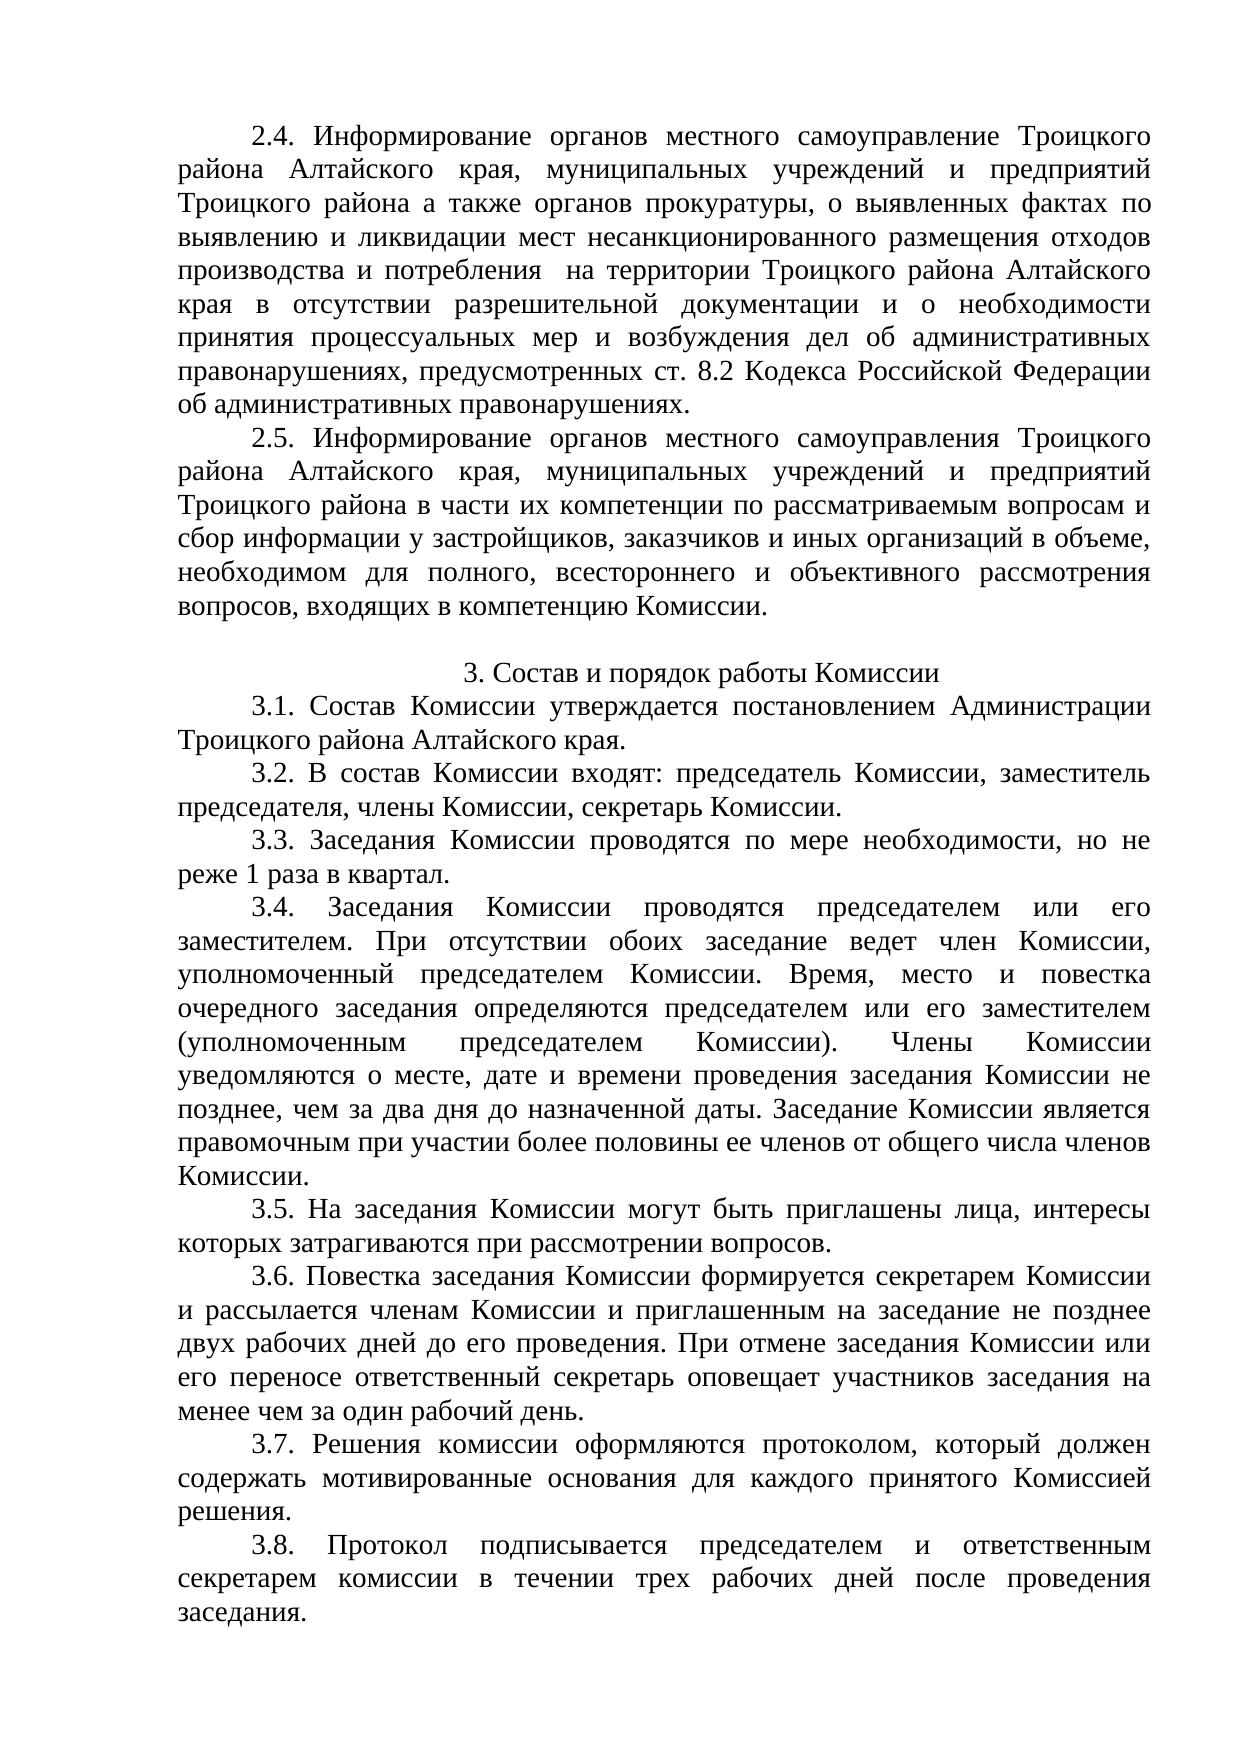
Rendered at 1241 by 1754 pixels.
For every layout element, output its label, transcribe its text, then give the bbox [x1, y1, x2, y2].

text 3.3. Заседания Комиссии проводятся по мере необходимости, но не реже 1 раза в квартал. [177, 822, 1152, 889]
text 3. Состав и порядок работы Комиссии [177, 655, 1152, 688]
text 2.4. Информирование органов местного самоуправление Троицкого района Алтайского края, муниципальных учреждений и предприятий Троицкого района а также органов прокуратуры, о выявленных фактах по выявлению и ликвидации мест несанкционированного размещения отходов производства и потребления на территории Троицкого района Алтайского края в отсутствии разрешительной документации и о необходимости принятия процессуальных мер и возбуждения дел об административных правонарушениях, предусмотренных ст. 8.2 Кодекса Российской Федерации об административных правонарушениях. [177, 118, 1152, 420]
text 3.1. Состав Комиссии утверждается постановлением Администрации Троицкого района Алтайского края. [177, 688, 1152, 755]
text 3.8. Протокол подписывается председателем и ответственным секретарем комиссии в течении трех рабочих дней после проведения заседания. [177, 1527, 1152, 1627]
text 3.5. На заседания Комиссии могут быть приглашены лица, интересы которых затрагиваются при рассмотрении вопросов. [177, 1191, 1152, 1258]
text 3.6. Повестка заседания Комиссии формируется секретарем Комиссии и рассылается членам Комиссии и приглашенным на заседание не позднее двух рабочих дней до его проведения. При отмене заседания Комиссии или его переносе ответственный секретарь оповещает участников заседания на менее чем за один рабочий день. [177, 1258, 1152, 1426]
text 3.2. В состав Комиссии входят: председатель Комиссии, заместитель председателя, члены Комиссии, секретарь Комиссии. [177, 755, 1152, 822]
text 2.5. Информирование органов местного самоуправления Троицкого района Алтайского края, муниципальных учреждений и предприятий Троицкого района в части их компетенции по рассматриваемым вопросам и сбор информации у застройщиков, заказчиков и иных организаций в объеме, необходимом для полного, всестороннего и объективного рассмотрения вопросов, входящих в компетенцию Комиссии. [177, 420, 1152, 621]
text 3.7. Решения комиссии оформляются протоколом, который должен содержать мотивированные основания для каждого принятого Комиссией решения. [177, 1426, 1152, 1527]
text 3.4. Заседания Комиссии проводятся председателем или его заместителем. При отсутствии обоих заседание ведет член Комиссии, уполномоченный председателем Комиссии. Время, место и повестка очередного заседания определяются председателем или его заместителем (уполномоченным председателем Комиссии). Члены Комиссии уведомляются о месте, дате и времени проведения заседания Комиссии не позднее, чем за два дня до назначенной даты. Заседание Комиссии является правомочным при участии более половины ее членов от общего числа членов Комиссии. [177, 889, 1152, 1191]
